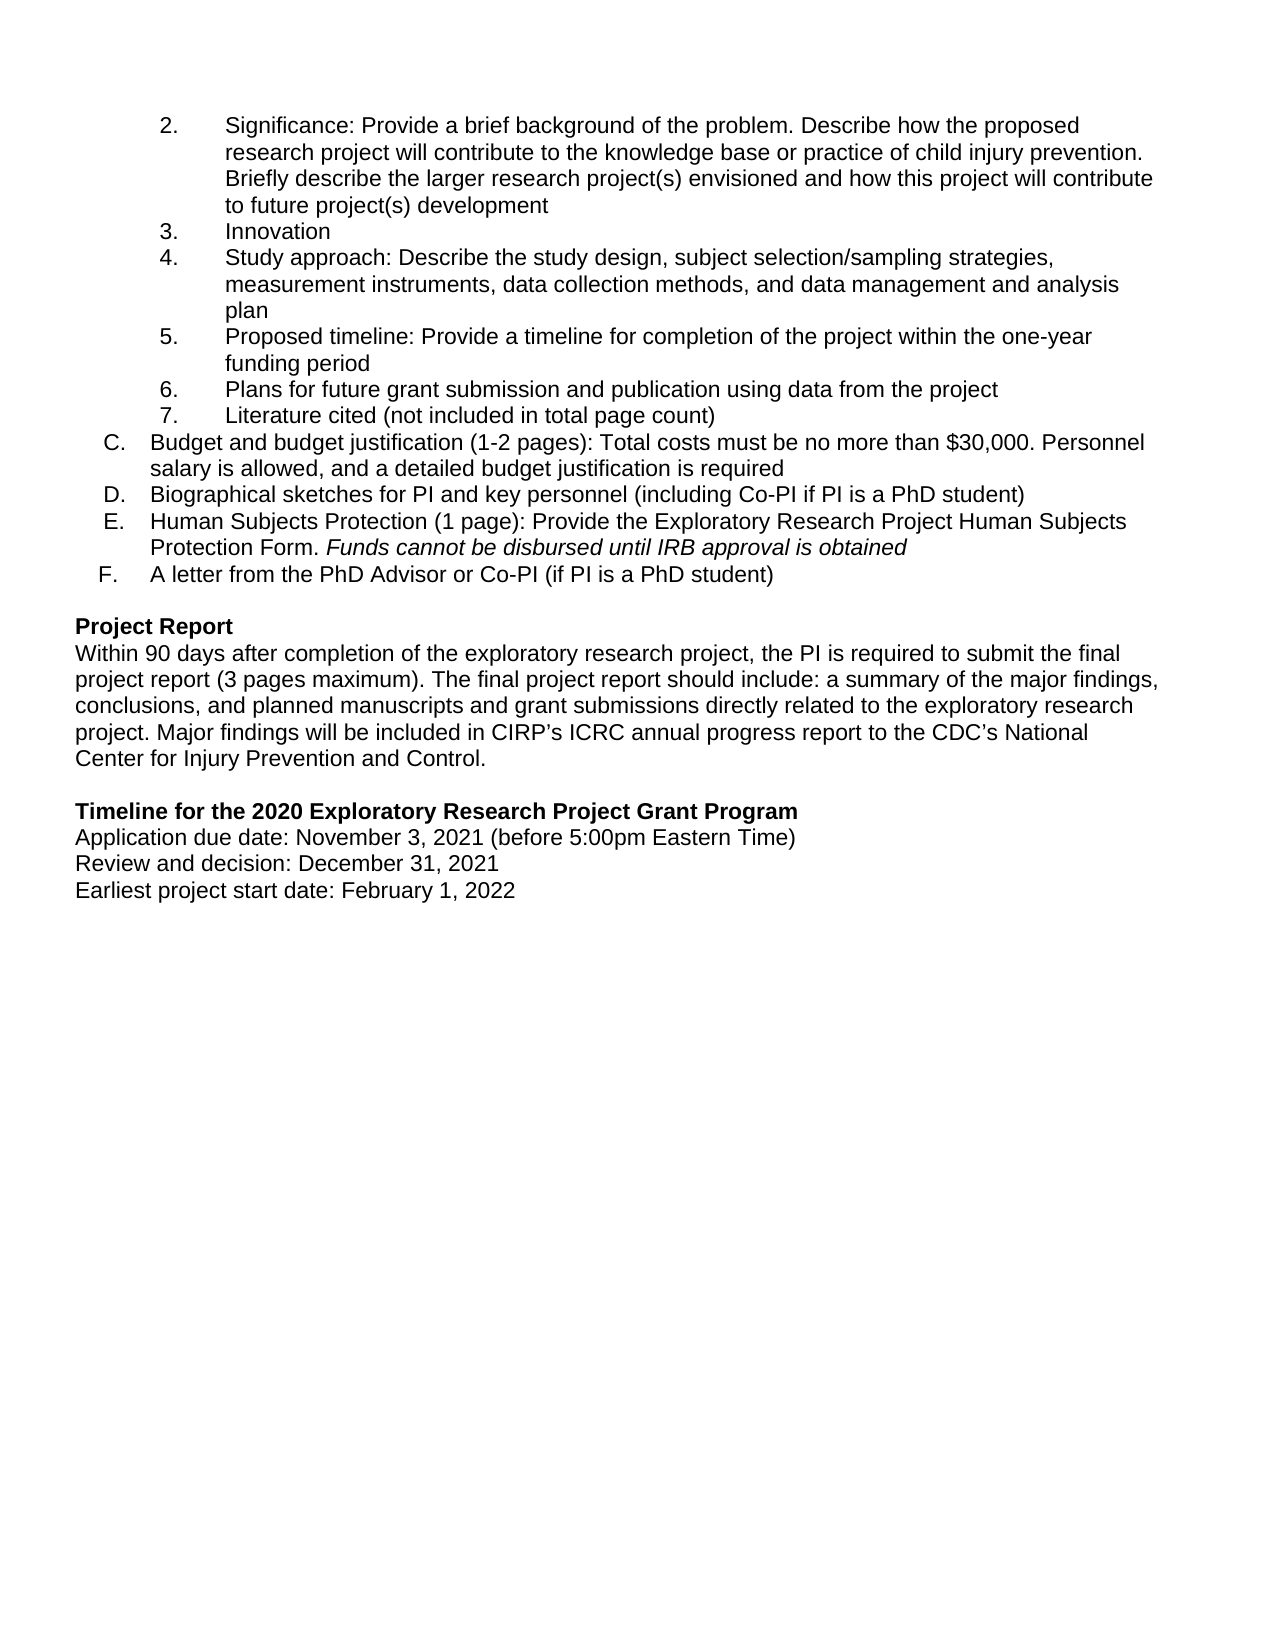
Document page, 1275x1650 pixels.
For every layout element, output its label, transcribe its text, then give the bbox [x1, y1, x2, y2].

text Timeline for the 2020 Exploratory Research Project Grant Program [75, 798, 1162, 824]
text Review and decision: December 31, 2021 [75, 850, 1162, 877]
list Proposed timeline: Provide a timeline for completion of the project within the one-year funding period [159, 323, 1162, 376]
list A letter from the PhD Advisor or Co-PI (if PI is a PhD student) [98, 561, 1162, 587]
text Application due date: November 3, 2021 (before 5:00pm Eastern Time) [75, 824, 1162, 850]
list Biographical sketches for PI and key personnel (including Co-PI if PI is a PhD student) [103, 481, 1162, 508]
text Project Report [75, 613, 1162, 639]
text Earliest project start date: February 1, 2022 [75, 877, 1162, 903]
list Study approach: Describe the study design, subject selection/sampling strategies, measurement instruments, data collection methods, and data management and analysis plan [159, 244, 1162, 323]
text Within 90 days after completion of the exploratory research project, the PI is required to submit the final project report (3 pages maximum). The final project report should include: a summary of the major findings, conclusions, and planned manuscripts and grant submissions directly related to the exploratory research project. Major findings will be included in CIRP’s ICRC annual progress report to the CDC’s National Center for Injury Prevention and Control. [75, 639, 1162, 771]
list Significance: Provide a brief background of the problem. Describe how the proposed research project will contribute to the knowledge base or practice of child injury prevention. Briefly describe the larger research project(s) envisioned and how this project will contribute to future project(s) development [159, 112, 1162, 218]
list Plans for future grant submission and publication using data from the project [159, 376, 1162, 402]
list Literature cited (not included in total page count) [159, 402, 1162, 429]
list Budget and budget justification (1-2 pages): Total costs must be no more than $30,000. Personnel salary is allowed, and a detailed budget justification is required [103, 429, 1162, 481]
list Innovation [159, 218, 1162, 244]
list Human Subjects Protection (1 page): Provide the Exploratory Research Project Human Subjects Protection Form. Funds cannot be disbursed until IRB approval is obtained [103, 508, 1162, 561]
